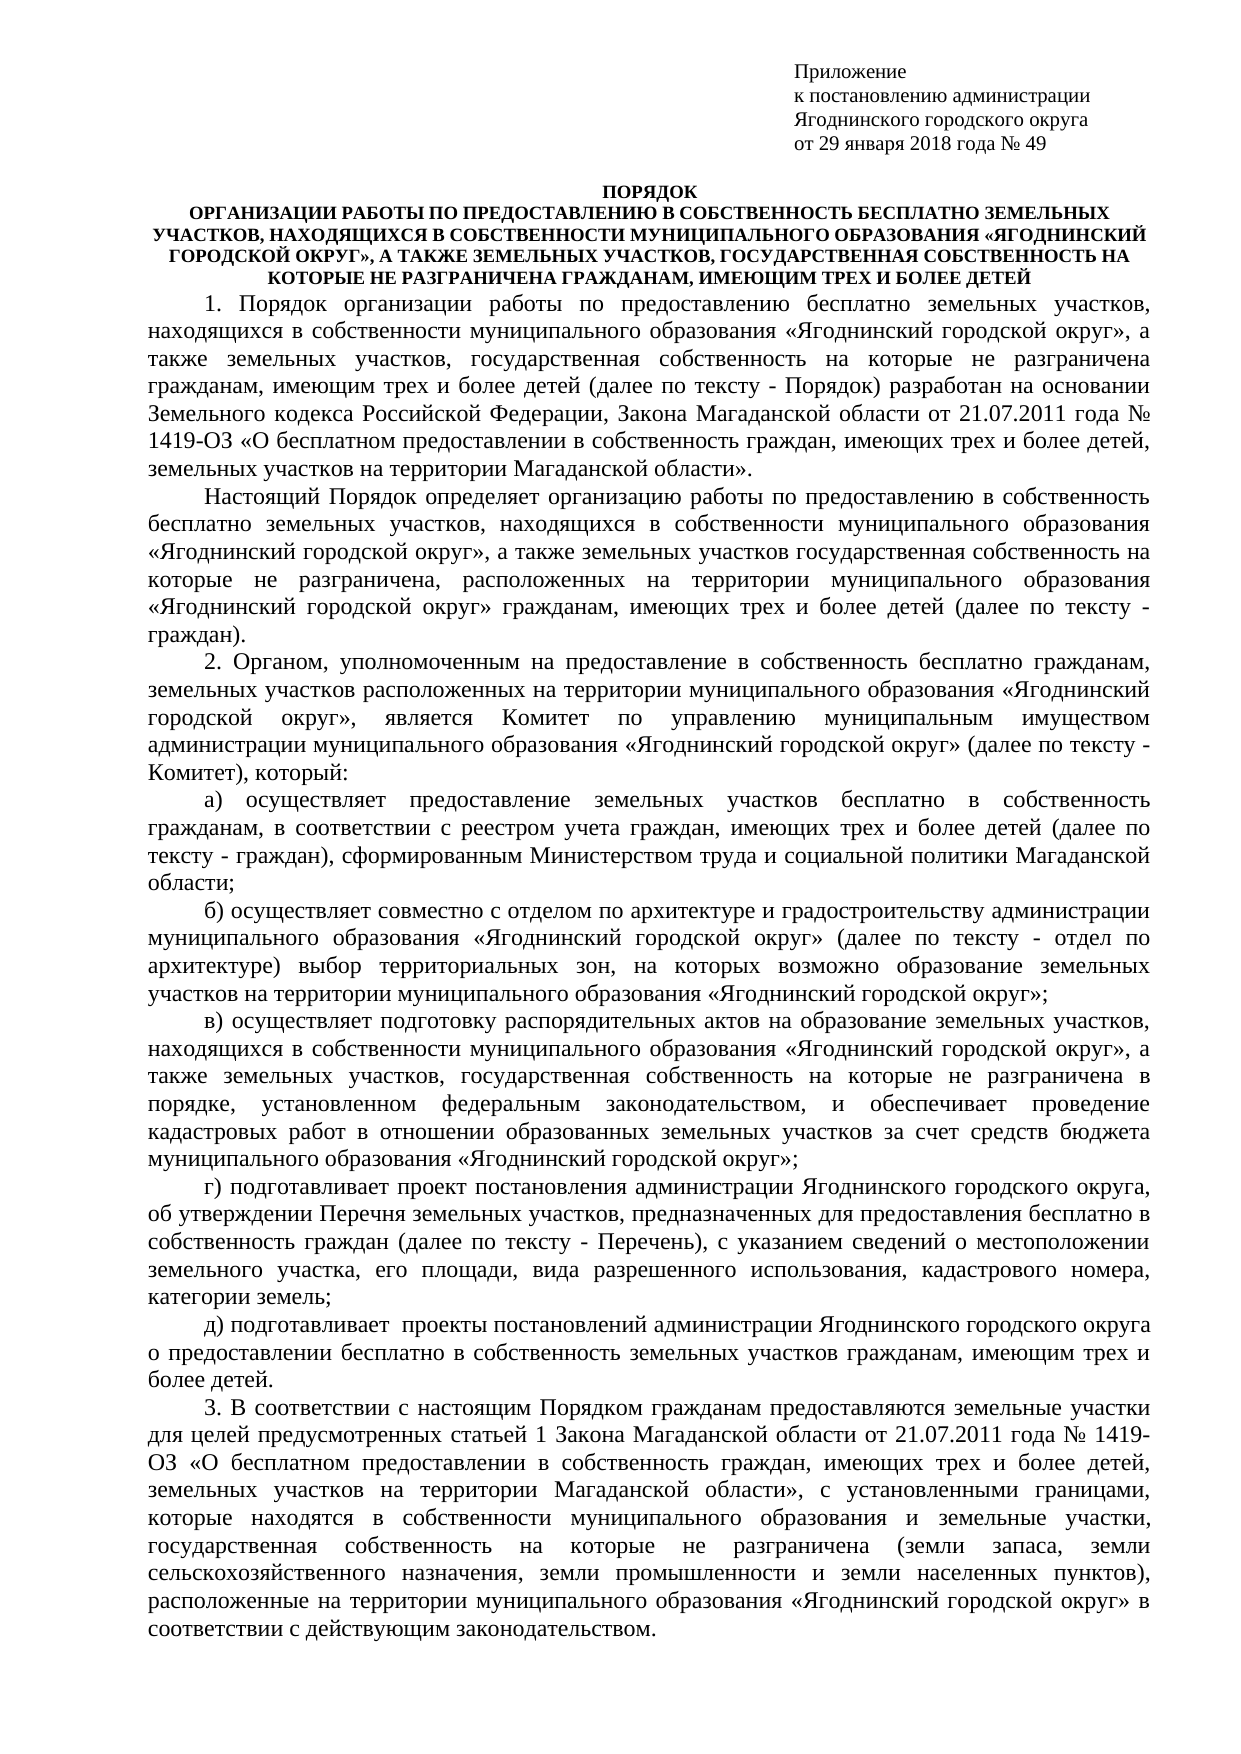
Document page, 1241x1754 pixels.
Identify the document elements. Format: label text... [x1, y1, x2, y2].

text г) подготавливает проект постановления администрации Ягоднинского городского округа, об утверждении Перечня земельных участков, предназначенных для предоставления бесплатно в собственность граждан (далее по тексту - Перечень), с указанием сведений о местоположении земельного участка, его площади, вида разрешенного использования, кадастрового номера, категории земель; [148, 1172, 1152, 1310]
text 2. Органом, уполномоченным на предоставление в собственность бесплатно гражданам, земельных участков расположенных на территории муниципального образования «Ягоднинский городской округ», является Комитет по управлению муниципальным имуществом администрации муниципального образования «Ягоднинский городской округ» (далее по тексту - Комитет), который: [148, 647, 1152, 785]
text Настоящий Порядок определяет организацию работы по предоставлению в собственность бесплатно земельных участков, находящихся в собственности муниципального образования «Ягоднинский городской округ», а также земельных участков государственная собственность на которые не разграничена, расположенных на территории муниципального образования «Ягоднинский городской округ» гражданам, имеющих трех и более детей (далее по тексту - граждан). [148, 482, 1152, 647]
text б) осуществляет совместно с отделом по архитектуре и градостроительству администрации муниципального образования «Ягоднинский городской округ» (далее по тексту - отдел по архитектуре) выбор территориальных зон, на которых возможно образование земельных участков на территории муниципального образования «Ягоднинский городской округ»; [148, 896, 1152, 1006]
text д) подготавливает проекты постановлений администрации Ягоднинского городского округа о предоставлении бесплатно в собственность земельных участков гражданам, имеющим трех и более детей. [148, 1310, 1152, 1393]
text 3. В соответствии с настоящим Порядком гражданам предоставляются земельные участки для целей предусмотренных статьей 1 Закона Магаданской области от 21.07.2011 года № 1419-ОЗ «О бесплатном предоставлении в собственность граждан, имеющих трех и более детей, земельных участков на территории Магаданской области», с установленными границами, которые находятся в собственности муниципального образования и земельные участки, государственная собственность на которые не разграничена (земли запаса, земли сельскохозяйственного назначения, земли промышленности и земли населенных пунктов), расположенные на территории муниципального образования «Ягоднинский городской округ» в соответствии с действующим законодательством. [148, 1393, 1152, 1641]
text в) осуществляет подготовку распорядительных актов на образование земельных участков, находящихся в собственности муниципального образования «Ягоднинский городской округ», а также земельных участков, государственная собственность на которые не разграничена в порядке, установленном федеральным законодательством, и обеспечивает проведение кадастровых работ в отношении образованных земельных участков за счет средств бюджета муниципального образования «Ягоднинский городской округ»; [148, 1006, 1152, 1172]
text 1. Порядок организации работы по предоставлению бесплатно земельных участков, находящихся в собственности муниципального образования «Ягоднинский городской округ», а также земельных участков, государственная собственность на которые не разграничена гражданам, имеющим трех и более детей (далее по тексту - Порядок) разработан на основании Земельного кодекса Российской Федерации, Закона Магаданской области от 21.07.2011 года № 1419-ОЗ «О бесплатном предоставлении в собственность граждан, имеющих трех и более детей, земельных участков на территории Магаданской области». [148, 288, 1152, 482]
title ОРГАНИЗАЦИИ РАБОТЫ ПО ПРЕДОСТАВЛЕНИЮ В СОБСТВЕННОСТЬ БЕСПЛАТНО ЗЕМЕЛЬНЫХ УЧАСТКОВ, НАХОДЯЩИХСЯ В СОБСТВЕННОСТИ МУНИЦИПАЛЬНОГО ОБРАЗОВАНИЯ «ЯГОДНИНСКИЙ ГОРОДСКОЙ ОКРУГ», А ТАКЖЕ ЗЕМЕЛЬНЫХ УЧАСТКОВ, ГОСУДАРСТВЕННАЯ СОБСТВЕННОСТЬ НА КОТОРЫЕ НЕ РАЗГРАНИЧЕНА ГРАЖДАНАМ, ИМЕЮЩИМ ТРЕХ И БОЛЕЕ ДЕТЕЙ [148, 202, 1152, 288]
table_header Приложение к постановлению администрации Ягоднинского городского округа от 29 января 2018 года № 49 [783, 59, 1163, 155]
title ПОРЯДОК [148, 181, 1152, 202]
text а) осуществляет предоставление земельных участков бесплатно в собственность гражданам, в соответствии с реестром учета граждан, имеющих трех и более детей (далее по тексту - граждан), сформированным Министерством труда и социальной политики Магаданской области; [148, 785, 1152, 896]
